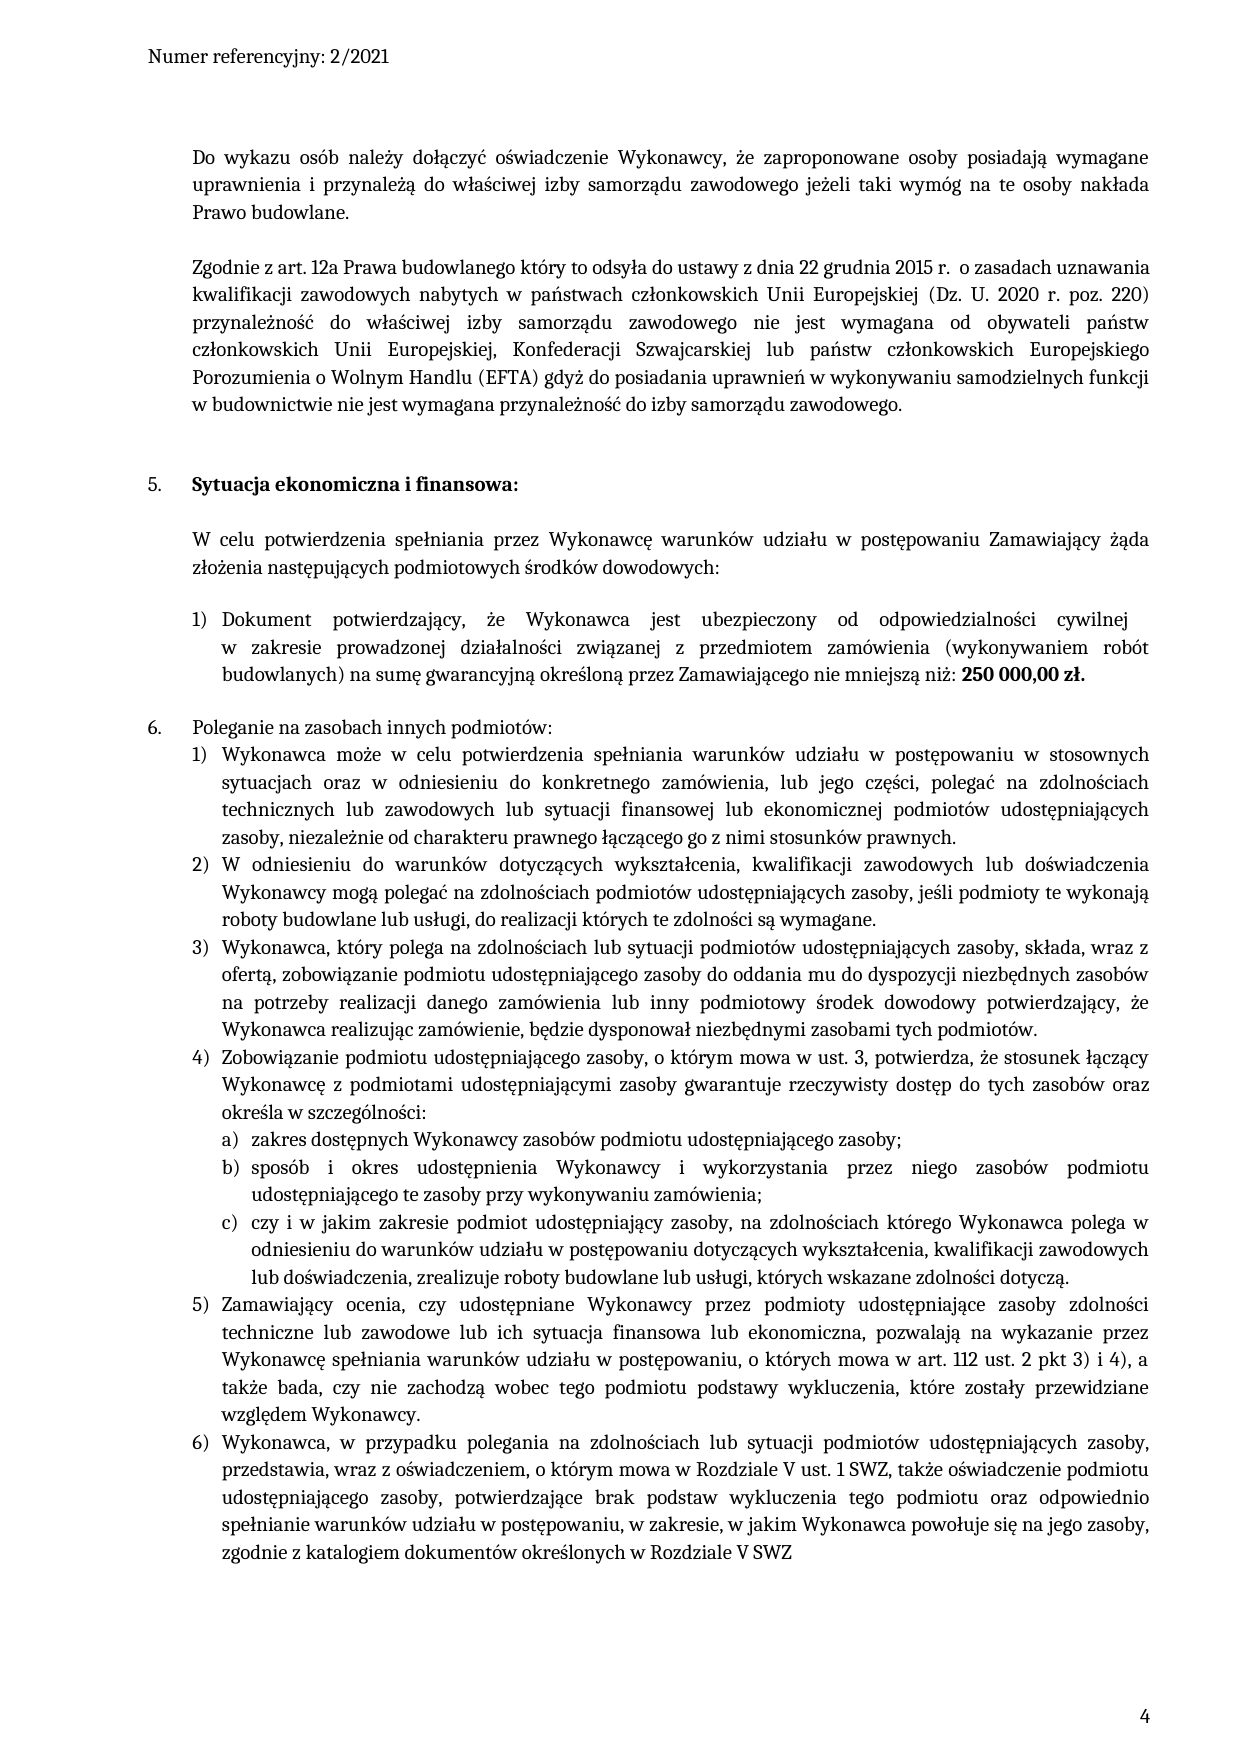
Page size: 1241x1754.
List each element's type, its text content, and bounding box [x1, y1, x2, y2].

list Sytuacja ekonomiczna i finansowa: [148, 473, 1150, 497]
list sposób i okres udostępnienia Wykonawcy i wykorzystania przez niego zasobów podmiotu udostępniającego te zasoby przy wykonywaniu zamówienia; [222, 1156, 1150, 1207]
list zakres dostępnych Wykonawcy zasobów podmiotu udostępniającego zasoby; [222, 1128, 1150, 1152]
text Do wykazu osób należy dołączyć oświadczenie Wykonawcy, że zaproponowane osoby posiadają wymagane uprawnienia i przynależą do właściwej izby samorządu zawodowego jeżeli taki wymóg na te osoby nakłada Prawo budowlane. [192, 146, 1150, 224]
list czy i w jakim zakresie podmiot udostępniający zasoby, na zdolnościach którego Wykonawca polega w odniesieniu do warunków udziału w postępowaniu dotyczących wykształcenia, kwalifikacji zawodowych lub doświadczenia, zrealizuje roboty budowlane lub usługi, których wskazane zdolności dotyczą. [222, 1211, 1150, 1289]
list Zobowiązanie podmiotu udostępniającego zasoby, o którym mowa w ust. 3, potwierdza, że stosunek łączący Wykonawcę z podmiotami udostępniającymi zasoby gwarantuje rzeczywisty dostęp do tych zasobów oraz określa w szczególności: [192, 1046, 1150, 1124]
list Zamawiający ocenia, czy udostępniane Wykonawcy przez podmioty udostępniające zasoby zdolności techniczne lub zawodowe lub ich sytuacja finansowa lub ekonomiczna, pozwalają na wykazanie przez Wykonawcę spełniania warunków udziału w postępowaniu, o których mowa w art. 112 ust. 2 pkt 3) i 4), a także bada, czy nie zachodzą wobec tego podmiotu podstawy wykluczenia, które zostały przewidziane względem Wykonawcy. [192, 1293, 1150, 1427]
list Poleganie na zasobach innych podmiotów: [148, 716, 1150, 739]
list Dokument potwierdzający, że Wykonawca jest ubezpieczony od odpowiedzialności cywilnej w zakresie prowadzonej działalności związanej z przedmiotem zamówienia (wykonywaniem robót budowlanych) na sumę gwarancyjną określoną przez Zamawiającego nie mniejszą niż: 250 000,00 zł. [192, 608, 1150, 687]
list W odniesieniu do warunków dotyczących wykształcenia, kwalifikacji zawodowych lub doświadczenia Wykonawcy mogą polegać na zdolnościach podmiotów udostępniających zasoby, jeśli podmioty te wykonają roboty budowlane lub usługi, do realizacji których te zdolności są wymagane. [192, 853, 1150, 932]
list Wykonawca może w celu potwierdzenia spełniania warunków udziału w postępowaniu w stosownych sytuacjach oraz w odniesieniu do konkretnego zamówienia, lub jego części, polegać na zdolnościach technicznych lub zawodowych lub sytuacji finansowej lub ekonomicznej podmiotów udostępniających zasoby, niezależnie od charakteru prawnego łączącego go z nimi stosunków prawnych. [192, 743, 1150, 849]
list Wykonawca, w przypadku polegania na zdolnościach lub sytuacji podmiotów udostępniających zasoby, przedstawia, wraz z oświadczeniem, o którym mowa w Rozdziale V ust. 1 SWZ, także oświadczenie podmiotu udostępniającego zasoby, potwierdzające brak podstaw wykluczenia tego podmiotu oraz odpowiednio spełnianie warunków udziału w postępowaniu, w zakresie, w jakim Wykonawca powołuje się na jego zasoby, zgodnie z katalogiem dokumentów określonych w Rozdziale V SWZ [192, 1431, 1150, 1564]
list Wykonawca, który polega na zdolnościach lub sytuacji podmiotów udostępniających zasoby, składa, wraz z ofertą, zobowiązanie podmiotu udostępniającego zasoby do oddania mu do dyspozycji niezbędnych zasobów na potrzeby realizacji danego zamówienia lub inny podmiotowy środek dowodowy potwierdzający, że Wykonawca realizując zamówienie, będzie dysponował niezbędnymi zasobami tych podmiotów. [192, 936, 1150, 1042]
text W celu potwierdzenia spełniania przez Wykonawcę warunków udziału w postępowaniu Zamawiający żąda złożenia następujących podmiotowych środków dowodowych: [192, 528, 1150, 579]
text Zgodnie z art. 12a Prawa budowlanego który to odsyła do ustawy z dnia 22 grudnia 2015 r. o zasadach uznawania kwalifikacji zawodowych nabytych w państwach członkowskich Unii Europejskiej (Dz. U. 2020 r. poz. 220) przynależność do właściwej izby samorządu zawodowego nie jest wymagana od obywateli państw członkowskich Unii Europejskiej, Konfederacji Szwajcarskiej lub państw członkowskich Europejskiego Porozumienia o Wolnym Handlu (EFTA) gdyż do posiadania uprawnień w wykonywaniu samodzielnych funkcji w budownictwie nie jest wymagana przynależność do izby samorządu zawodowego. [192, 256, 1150, 417]
